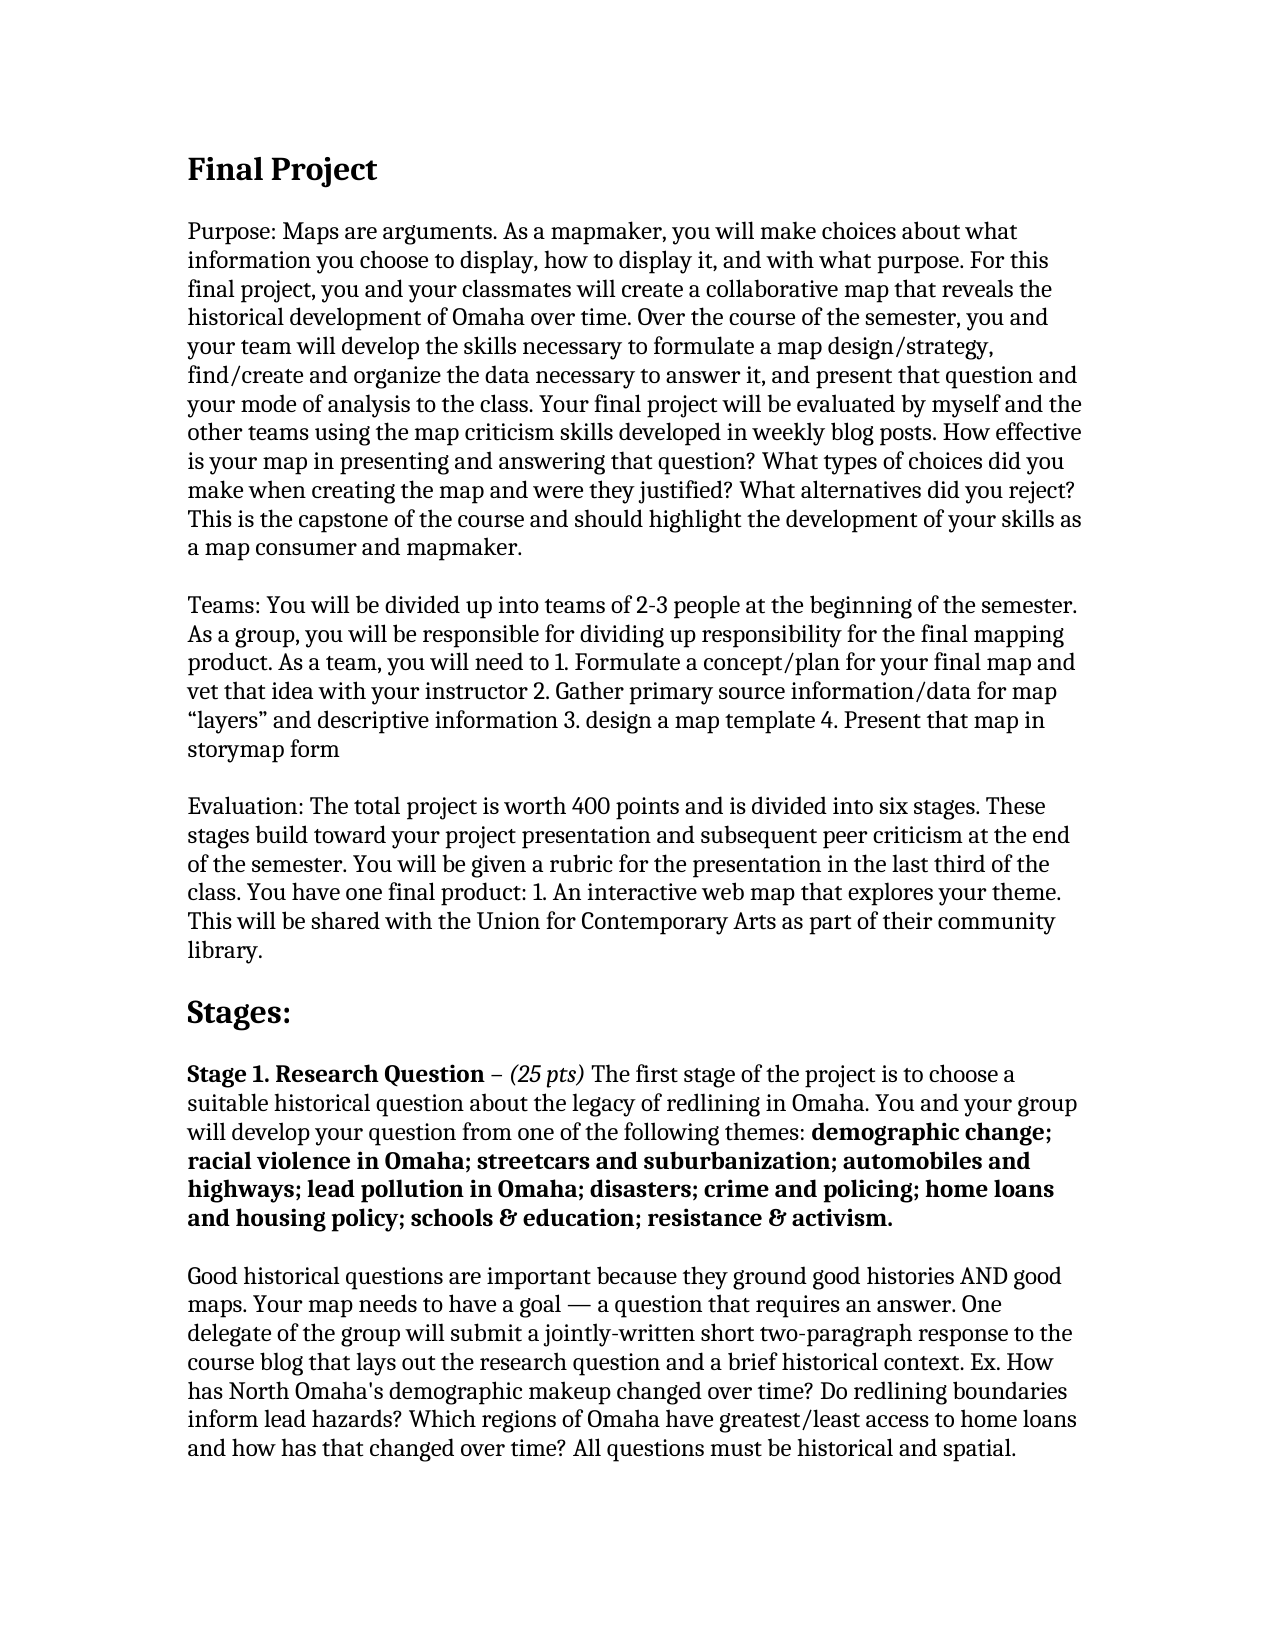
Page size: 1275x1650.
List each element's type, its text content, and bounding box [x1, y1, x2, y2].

text Purpose: Maps are arguments. As a mapmaker, you will make choices about what information you choose to display, how to display it, and with what purpose. For this final project, you and your classmates will create a collaborative map that reveals the historical development of Omaha over time. Over the course of the semester, you and your team will develop the skills necessary to formulate a map design/strategy, find/create and organize the data necessary to answer it, and present that question and your mode of analysis to the class. Your final project will be evaluated by myself and the other teams using the map criticism skills developed in weekly blog posts. How effective is your map in presenting and answering that question? What types of choices did you make when creating the map and were they justified? What alternatives did you reject? This is the capstone of the course and should highlight the development of your skills as a map consumer and mapmaker. [187, 217, 1087, 562]
text Stage 1. Research Question – (25 pts) The first stage of the project is to choose a suitable historical question about the legacy of redlining in Omaha. You and your group will develop your question from one of the following themes: demographic change; racial violence in Omaha; streetcars and suburbanization; automobiles and highways; lead pollution in Omaha; disasters; crime and policing; home loans and housing policy; schools & education; resistance & activism. [187, 1060, 1087, 1233]
text Stages: [187, 993, 1087, 1032]
text Good historical questions are important because they ground good histories AND good maps. Your map needs to have a goal — a question that requires an answer. One delegate of the group will submit a jointly-written short two-paragraph response to the course blog that lays out the research question and a brief historical context. Ex. How has North Omaha's demographic makeup changed over time? Do redlining boundaries inform lead hazards? Which regions of Omaha have greatest/least access to home loans and how has that changed over time? All questions must be historical and spatial. [187, 1262, 1087, 1463]
text Evaluation: The total project is worth 400 points and is divided into six stages. These stages build toward your project presentation and subsequent peer criticism at the end of the semester. You will be given a rubric for the presentation in the last third of the class. You have one final product: 1. An interactive web map that explores your theme. This will be shared with the Union for Contemporary Arts as part of their community library. [187, 792, 1087, 964]
text Teams: You will be divided up into teams of 2-3 people at the beginning of the semester. As a group, you will be responsible for dividing up responsibility for the final mapping product. As a team, you will need to 1. Formulate a concept/plan for your final map and vet that idea with your instructor 2. Gather primary source information/data for map “layers” and descriptive information 3. design a map template 4. Present that map in storymap form [187, 591, 1087, 763]
text Final Project [187, 150, 1087, 188]
